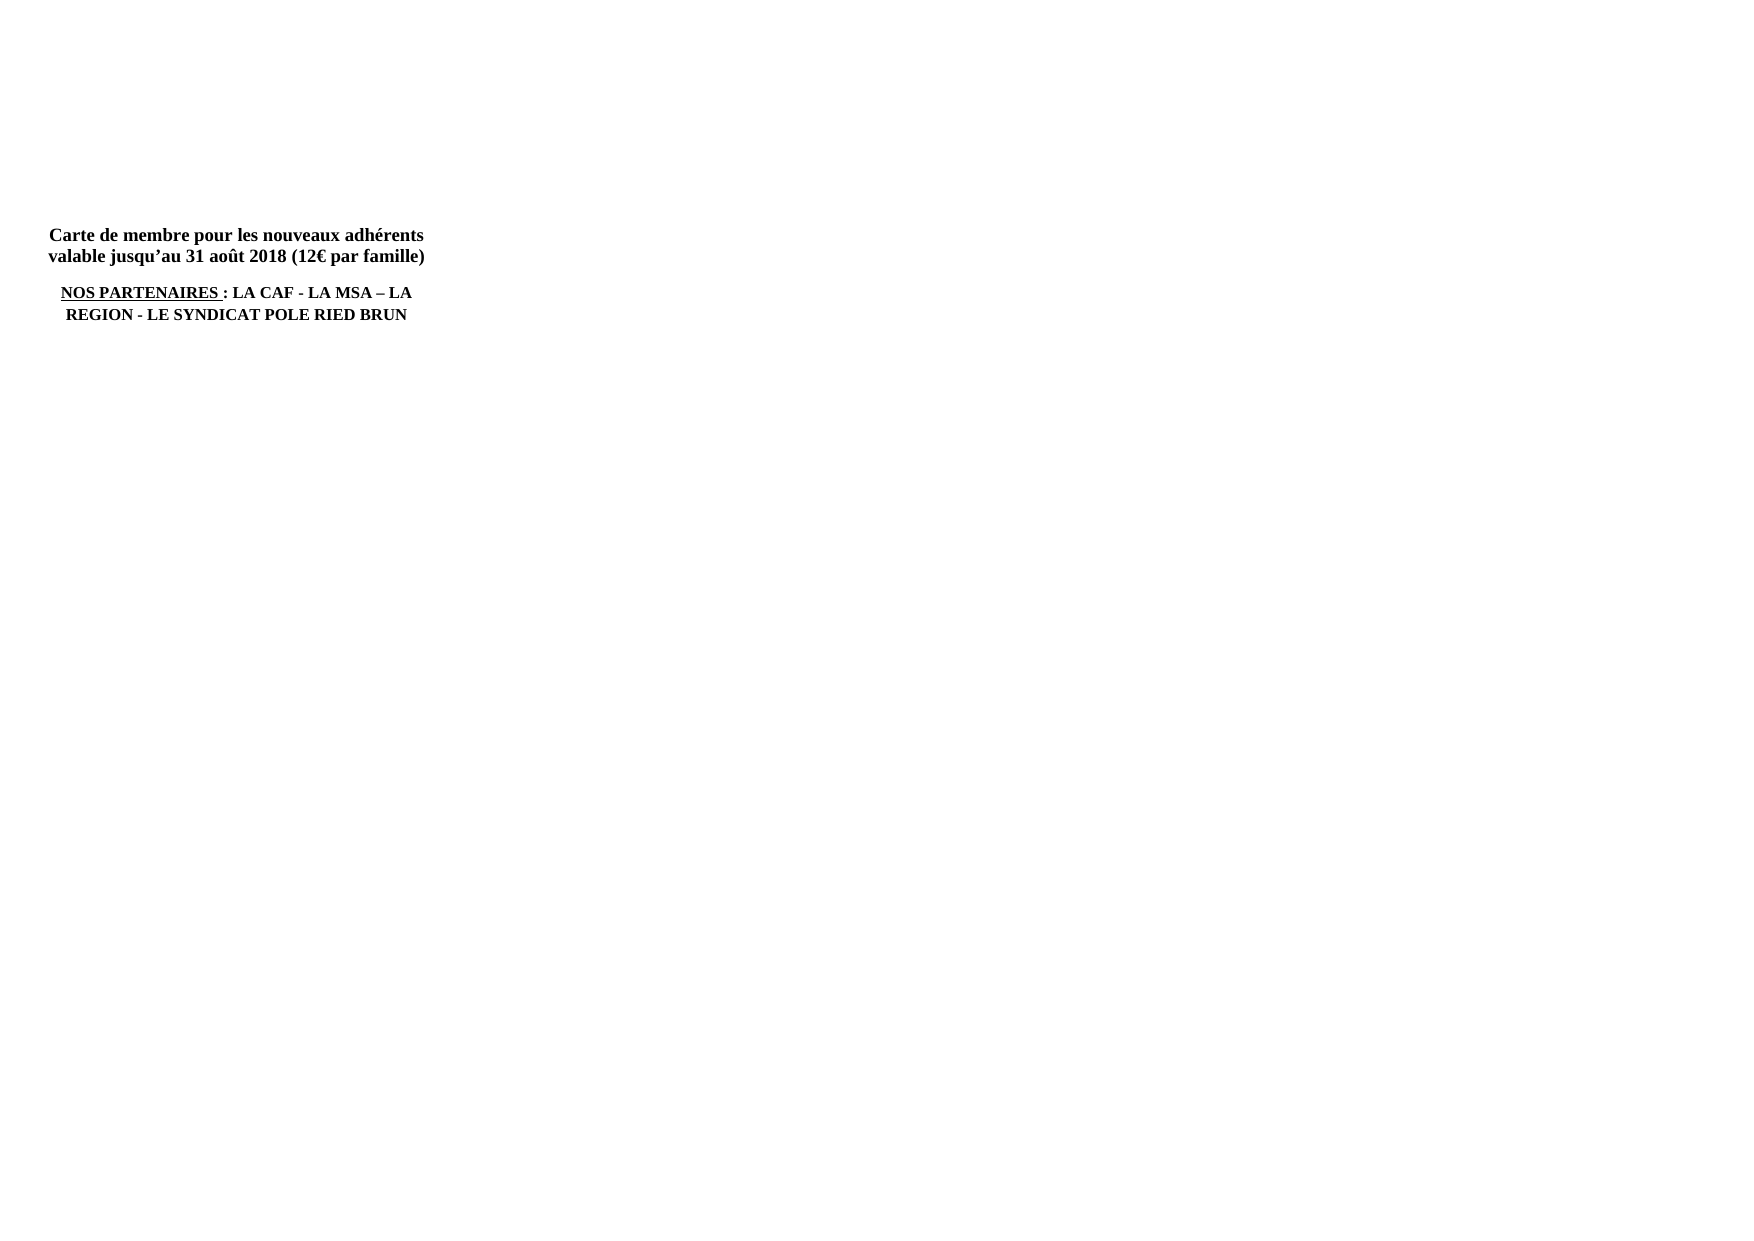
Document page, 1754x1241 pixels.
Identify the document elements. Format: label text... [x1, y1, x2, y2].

text Carte de membre pour les nouveaux adhérents valable jusqu’au 31 août 2018 (12€ par famille) [29, 224, 443, 267]
text NOS PARTENAIRES : LA CAF - LA MSA – LA REGION - LE SYNDICAT POLE RIED BRUN [29, 283, 443, 324]
